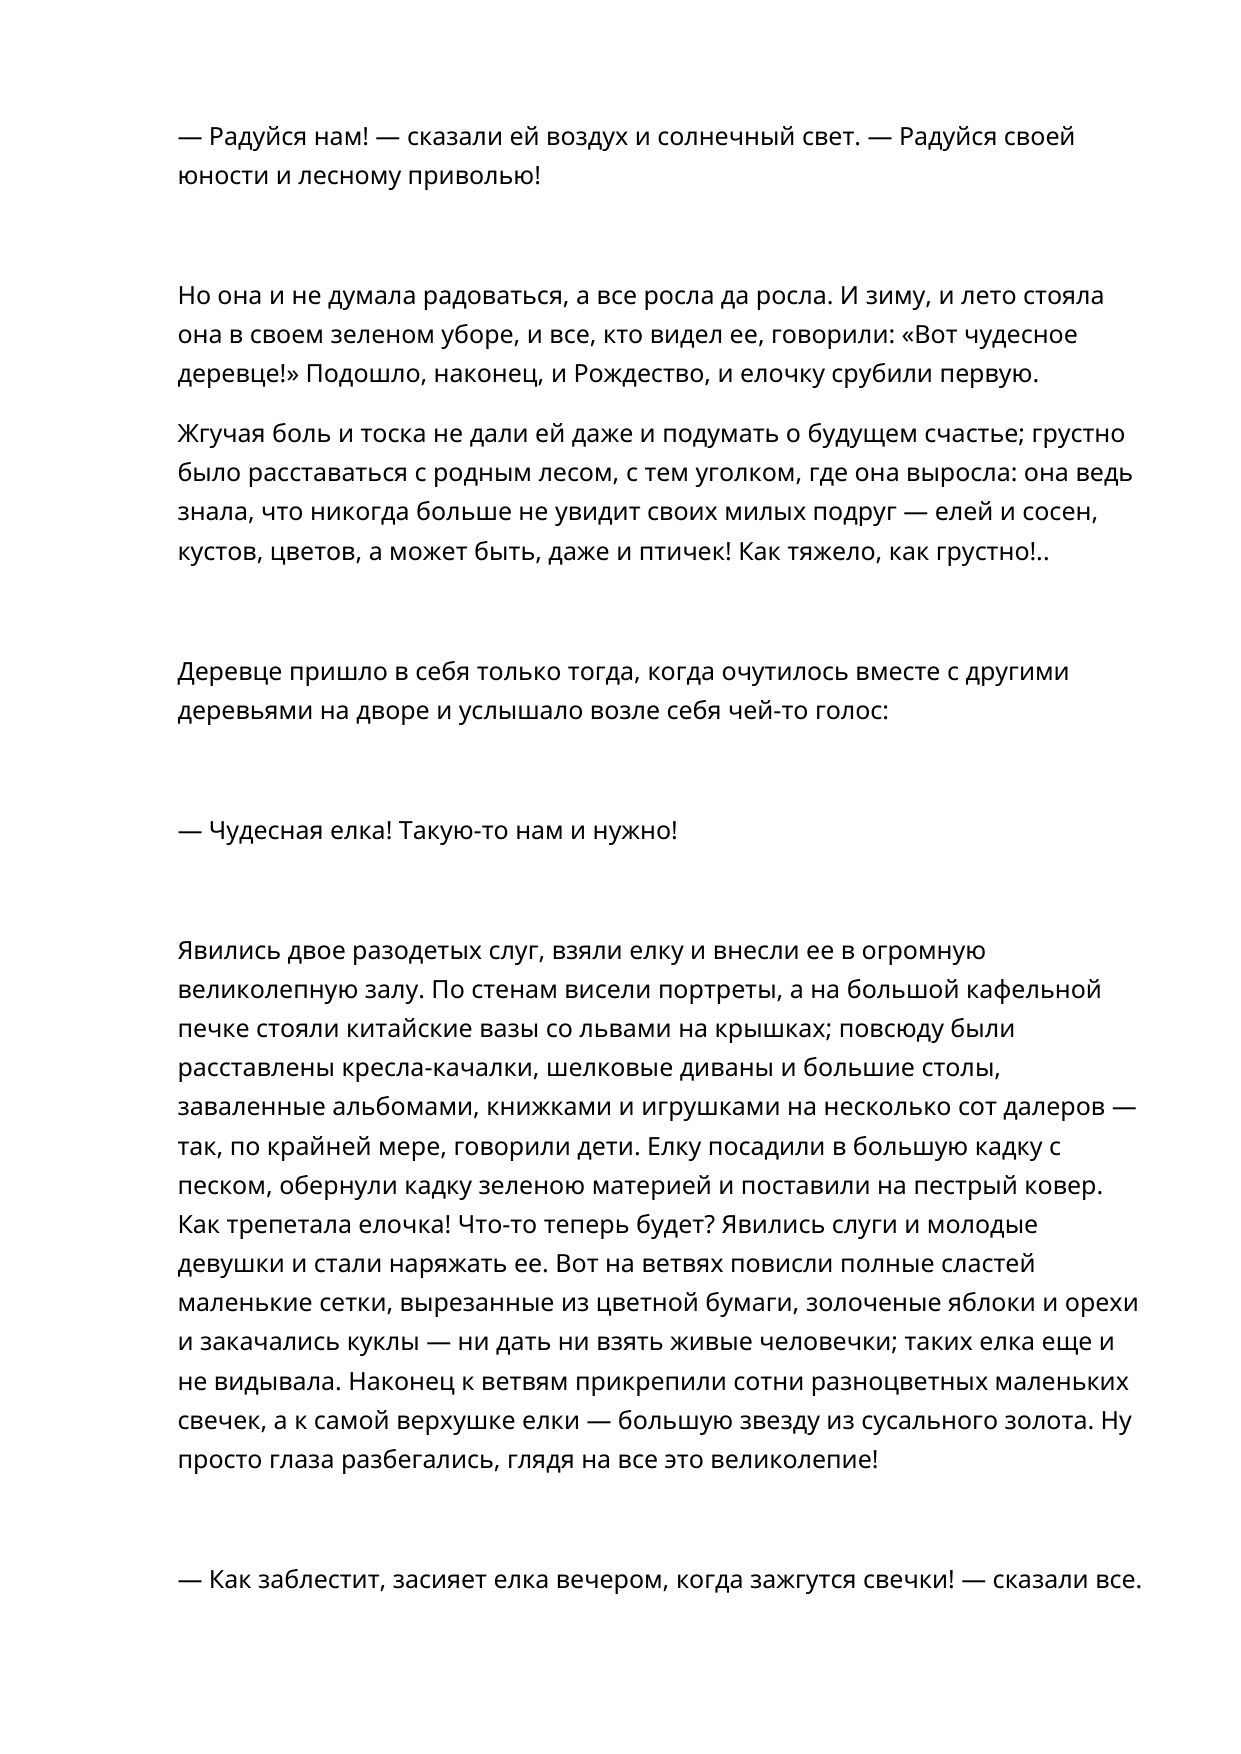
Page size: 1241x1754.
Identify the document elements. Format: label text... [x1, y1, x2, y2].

text Но она и не думала радоваться, а все росла да росла. И зиму, и лето стояла она в своем зеленом уборе, и все, кто видел ее, говорили: «Вот чудесное деревце!» Подошло, наконец, и Рождество, и елочку срубили первую. [177, 277, 1152, 390]
text — Радуйся нам! — сказали ей воздух и солнечный свет. — Радуйся своей юности и лесному приволью! [177, 118, 1152, 191]
text — Как заблестит, засияет елка вечером, когда зажгутся свечки! — сказали все. [177, 1561, 1152, 1596]
text — Чудесная елка! Такую-то нам и нужно! [177, 812, 1152, 846]
text Деревце пришло в себя только тогда, когда очутилось вместе с другими деревьями на дворе и услышало возле себя чей-то голос: [177, 653, 1152, 726]
text Жгучая боль и тоска не дали ей даже и подумать о будущем счастье; грустно было расставаться с родным лесом, с тем уголком, где она выросла: она ведь знала, что никогда больше не увидит своих милых подруг — елей и сосен, кустов, цветов, а может быть, даже и птичек! Как тяжело, как грустно!.. [177, 416, 1152, 567]
text Явились двое разодетых слуг, взяли елку и внесли ее в огромную великолепную залу. По стенам висели портреты, а на большой кафельной печке стояли китайские вазы со львами на крышках; повсюду были расставлены кресла-качалки, шелковые диваны и большие столы, заваленные альбомами, книжками и игрушками на несколько сот далеров — так, по крайней мере, говорили дети. Елку посадили в большую кадку с песком, обернули кадку зеленою материей и поставили на пестрый ковер. Как трепетала елочка! Что-то теперь будет? Явились слуги и молодые девушки и стали наряжать ее. Вот на ветвях повисли полные сластей маленькие сетки, вырезанные из цветной бумаги, золоченые яблоки и орехи и закачались куклы — ни дать ни взять живые человечки; таких елка еще и не видывала. Наконец к ветвям прикрепили сотни разноцветных маленьких свечек, а к самой верхушке елки — большую звезду из сусального золота. Ну просто глаза разбегались, глядя на все это великолепие! [177, 932, 1152, 1476]
